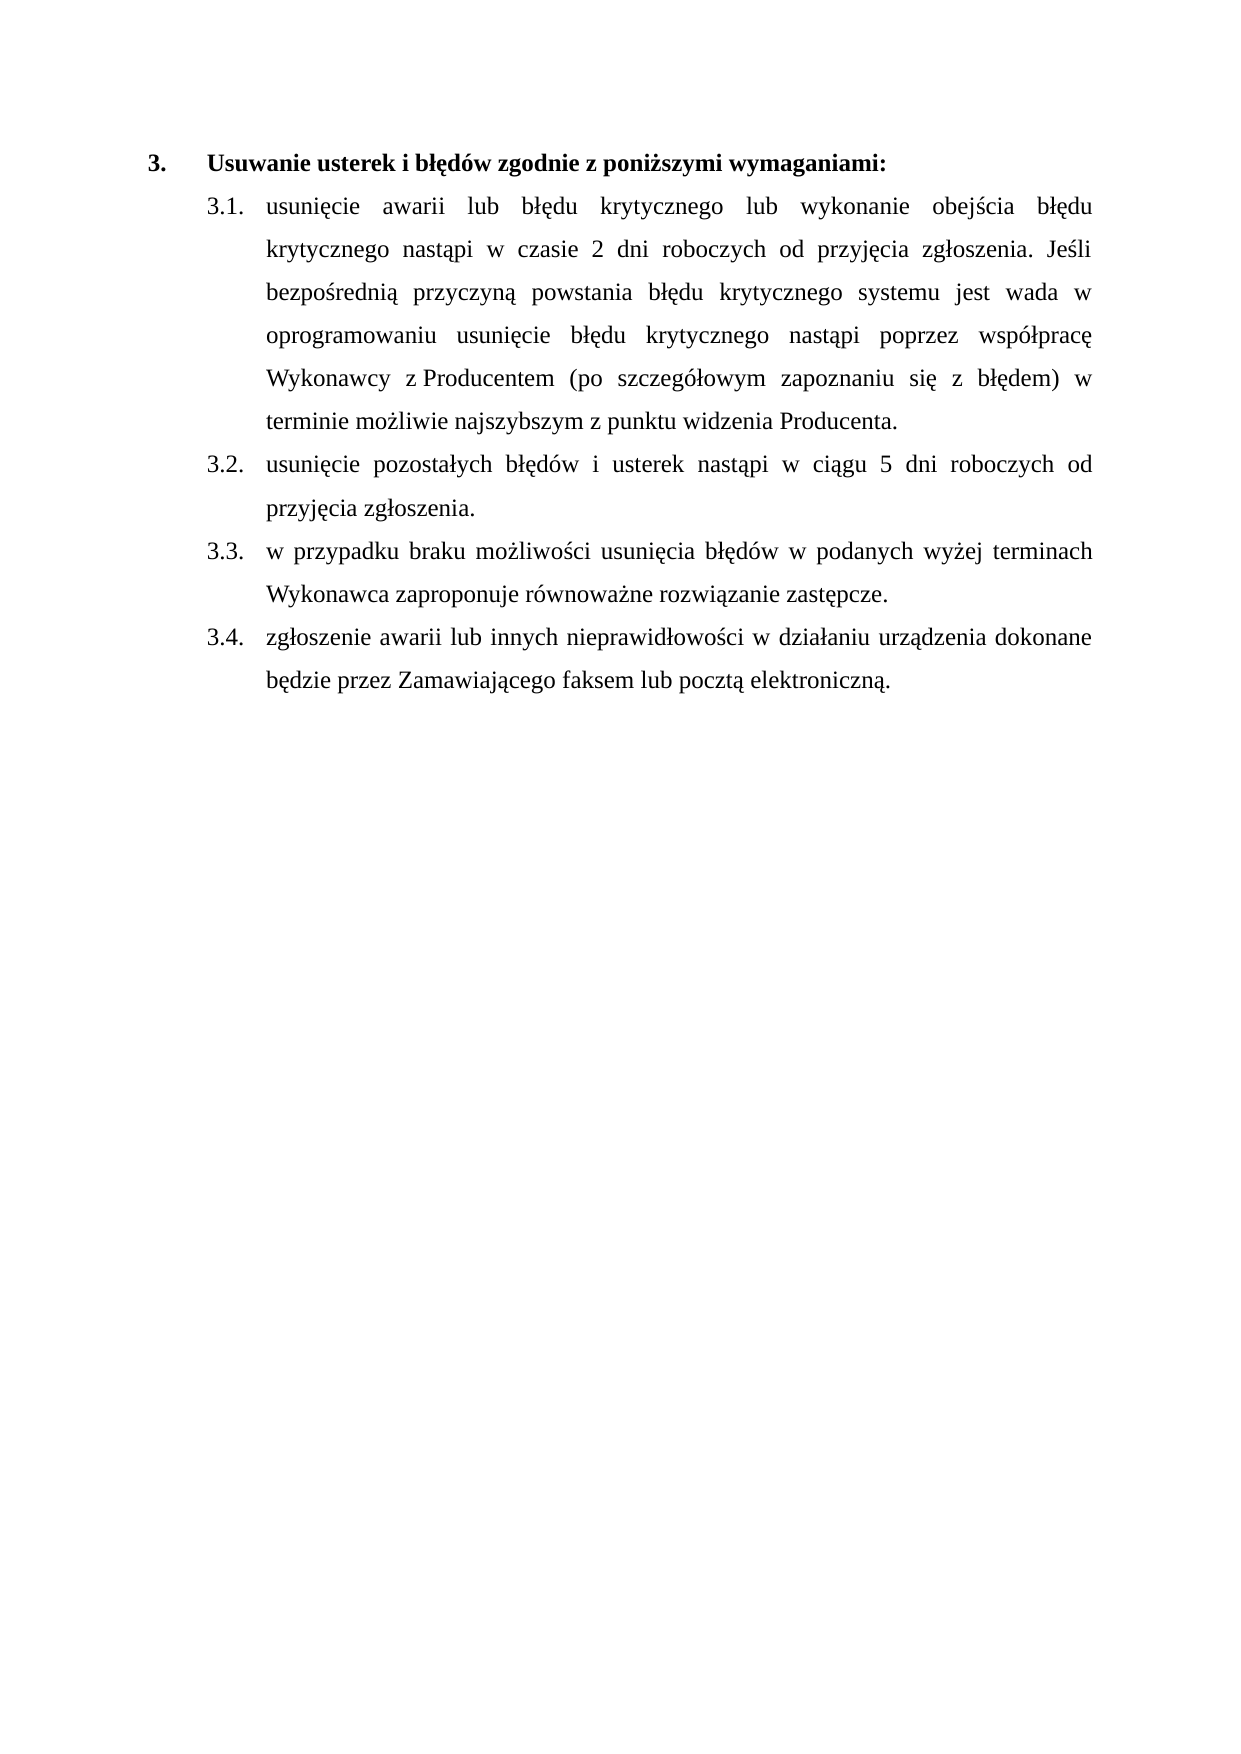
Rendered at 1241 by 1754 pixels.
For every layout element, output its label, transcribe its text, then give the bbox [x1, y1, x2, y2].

list zgłoszenie awarii lub innych nieprawidłowości w działaniu urządzenia dokonane będzie przez Zamawiającego faksem lub pocztą elektroniczną. [207, 622, 1093, 694]
list Usuwanie usterek i błędów zgodnie z poniższymi wymaganiami: [148, 148, 1093, 176]
list w przypadku braku możliwości usunięcia błędów w podanych wyżej terminach Wykonawca zaproponuje równoważne rozwiązanie zastępcze. [207, 536, 1093, 608]
list usunięcie awarii lub błędu krytycznego lub wykonanie obejścia błędu krytycznego nastąpi w czasie 2 dni roboczych od przyjęcia zgłoszenia. Jeśli bezpośrednią przyczyną powstania błędu krytycznego systemu jest wada w oprogramowaniu usunięcie błędu krytycznego nastąpi poprzez współpracę Wykonawcy z Producentem (po szczegółowym zapoznaniu się z błędem) w terminie możliwie najszybszym z punktu widzenia Producenta. [207, 191, 1093, 435]
list usunięcie pozostałych błędów i usterek nastąpi w ciągu 5 dni roboczych od przyjęcia zgłoszenia. [207, 449, 1093, 521]
